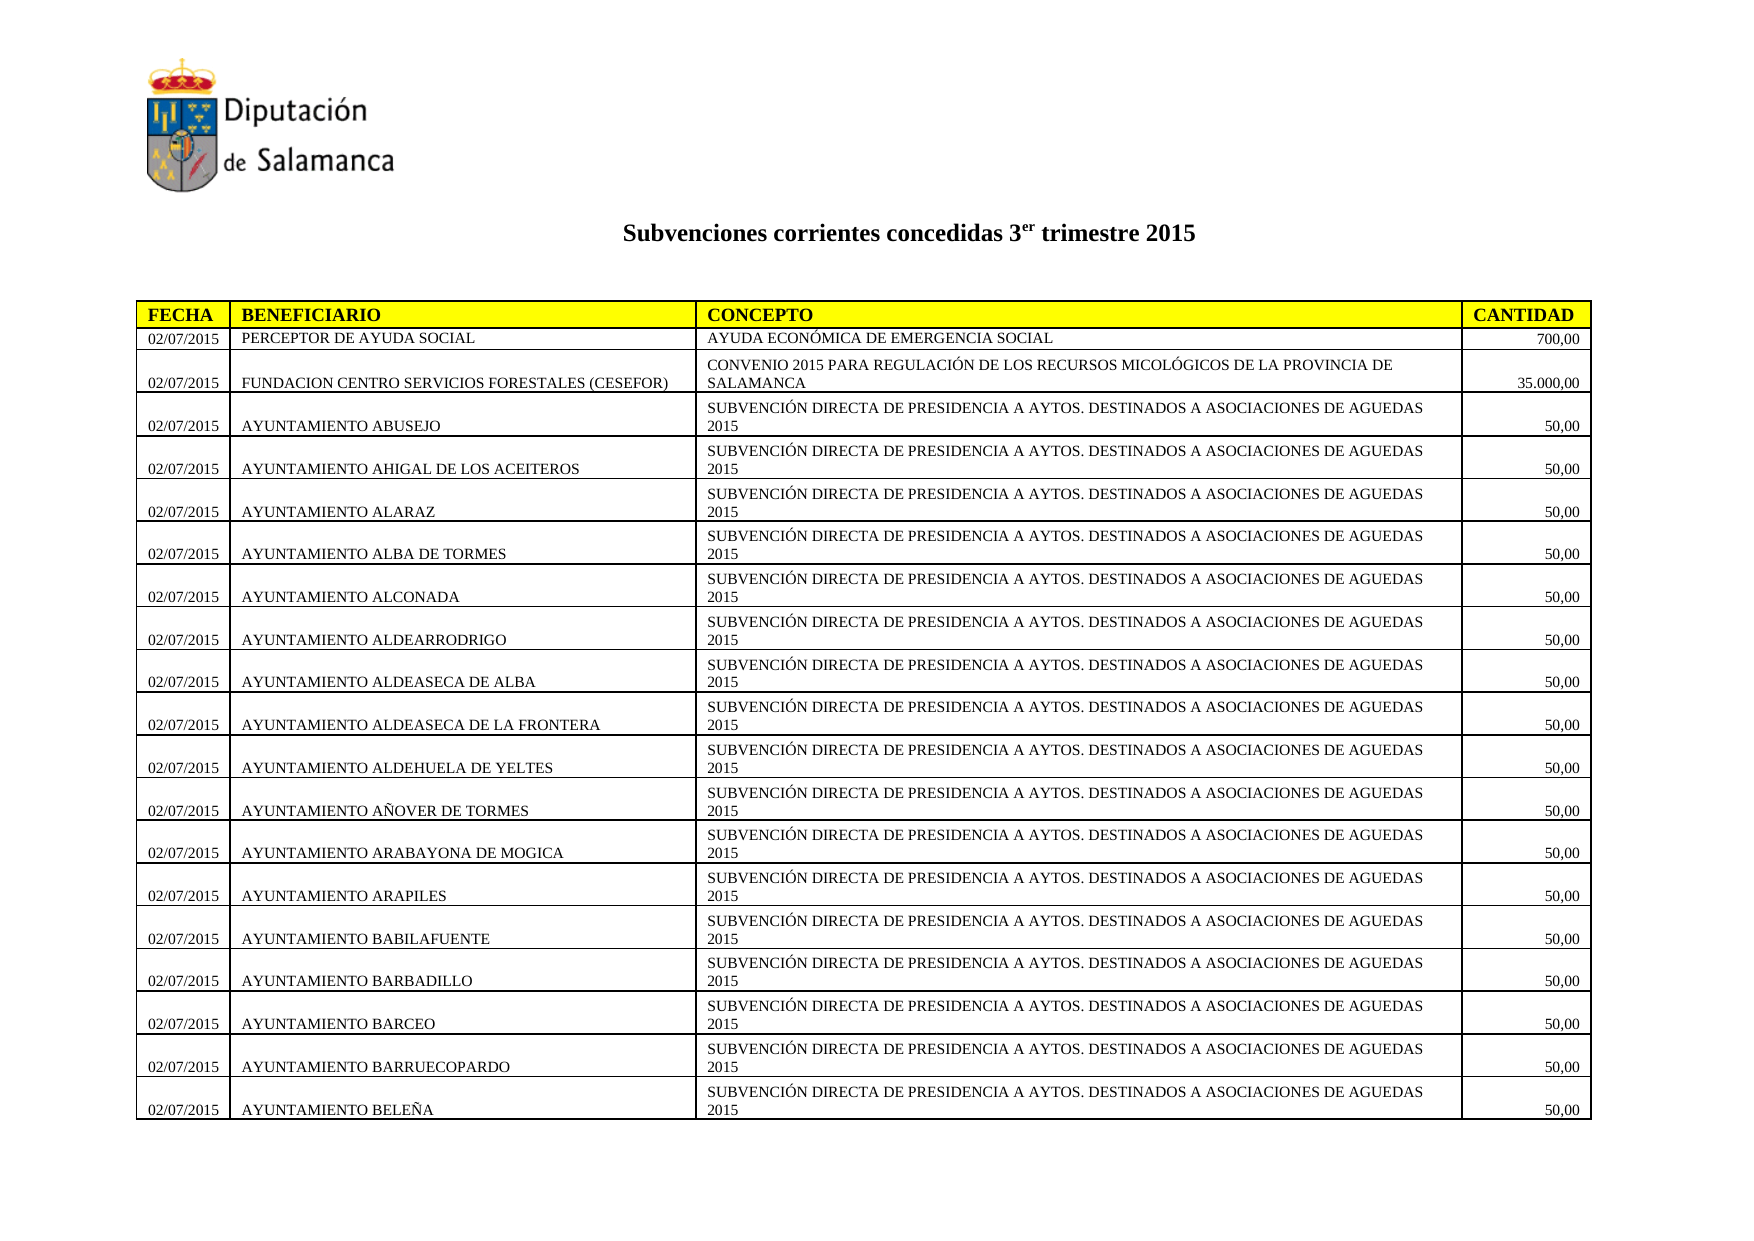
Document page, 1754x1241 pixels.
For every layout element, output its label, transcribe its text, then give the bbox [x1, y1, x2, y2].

table_cell SUBVENCIÓN DIRECTA DE PRESIDENCIA A AYTOS. DESTINADOS A ASOCIACIONES DE AGUEDAS 2015 [697, 1077, 1461, 1118]
table_cell SUBVENCIÓN DIRECTA DE PRESIDENCIA A AYTOS. DESTINADOS A ASOCIACIONES DE AGUEDAS 2015 [697, 607, 1461, 648]
table_cell SUBVENCIÓN DIRECTA DE PRESIDENCIA A AYTOS. DESTINADOS A ASOCIACIONES DE AGUEDAS 2015 [697, 693, 1461, 734]
table_cell SUBVENCIÓN DIRECTA DE PRESIDENCIA A AYTOS. DESTINADOS A ASOCIACIONES DE AGUEDAS 2015 [697, 949, 1461, 990]
table_cell 50,00 [1463, 906, 1590, 947]
table_cell 50,00 [1463, 479, 1590, 520]
table_cell 02/07/2015 [137, 1035, 229, 1076]
table_cell 02/07/2015 [137, 906, 229, 947]
table_cell SUBVENCIÓN DIRECTA DE PRESIDENCIA A AYTOS. DESTINADOS A ASOCIACIONES DE AGUEDAS 2015 [697, 821, 1461, 862]
table_cell AYUNTAMIENTO ALDEHUELA DE YELTES [231, 736, 695, 777]
table_cell 700,00 [1463, 329, 1590, 349]
table_cell AYUNTAMIENTO ALDEASECA DE ALBA [231, 650, 695, 691]
table_cell 50,00 [1463, 992, 1590, 1033]
table_cell SUBVENCIÓN DIRECTA DE PRESIDENCIA A AYTOS. DESTINADOS A ASOCIACIONES DE AGUEDAS 2015 [697, 393, 1461, 435]
table_cell 02/07/2015 [137, 329, 229, 349]
table_cell 50,00 [1463, 607, 1590, 648]
table_cell 50,00 [1463, 949, 1590, 990]
table_cell 50,00 [1463, 565, 1590, 606]
table_cell 02/07/2015 [137, 949, 229, 990]
table_cell 02/07/2015 [137, 1077, 229, 1118]
table_cell PERCEPTOR DE AYUDA SOCIAL [231, 329, 695, 349]
table_cell 02/07/2015 [137, 992, 229, 1033]
table_cell AYUNTAMIENTO BARRUECOPARDO [231, 1035, 695, 1076]
table_cell 02/07/2015 [137, 778, 229, 819]
table_cell SUBVENCIÓN DIRECTA DE PRESIDENCIA A AYTOS. DESTINADOS A ASOCIACIONES DE AGUEDAS 2015 [697, 1035, 1461, 1076]
table_cell AYUNTAMIENTO AHIGAL DE LOS ACEITEROS [231, 437, 695, 478]
table_cell SUBVENCIÓN DIRECTA DE PRESIDENCIA A AYTOS. DESTINADOS A ASOCIACIONES DE AGUEDAS 2015 [697, 736, 1461, 777]
table_header CANTIDAD [1463, 302, 1590, 327]
table_cell SUBVENCIÓN DIRECTA DE PRESIDENCIA A AYTOS. DESTINADOS A ASOCIACIONES DE AGUEDAS 2015 [697, 906, 1461, 947]
table_cell 02/07/2015 [137, 437, 229, 478]
table_cell AYUNTAMIENTO BARBADILLO [231, 949, 695, 990]
table_cell 50,00 [1463, 778, 1590, 819]
table_cell 02/07/2015 [137, 522, 229, 563]
table_header FECHA [137, 302, 229, 327]
table_cell AYUNTAMIENTO ARAPILES [231, 864, 695, 905]
table_cell SUBVENCIÓN DIRECTA DE PRESIDENCIA A AYTOS. DESTINADOS A ASOCIACIONES DE AGUEDAS 2015 [697, 522, 1461, 563]
table_cell AYUNTAMIENTO ALARAZ [231, 479, 695, 520]
table_cell 50,00 [1463, 821, 1590, 862]
table_cell CONVENIO 2015 PARA REGULACIÓN DE LOS RECURSOS MICOLÓGICOS DE LA PROVINCIA DE SALAMANCA [697, 350, 1461, 391]
table_cell AYUNTAMIENTO BELEÑA [231, 1077, 695, 1118]
table_cell SUBVENCIÓN DIRECTA DE PRESIDENCIA A AYTOS. DESTINADOS A ASOCIACIONES DE AGUEDAS 2015 [697, 437, 1461, 478]
table_cell 02/07/2015 [137, 607, 229, 648]
table_cell 02/07/2015 [137, 650, 229, 691]
table_cell 50,00 [1463, 437, 1590, 478]
table_cell 02/07/2015 [137, 565, 229, 606]
table_cell 02/07/2015 [137, 393, 229, 435]
table_cell SUBVENCIÓN DIRECTA DE PRESIDENCIA A AYTOS. DESTINADOS A ASOCIACIONES DE AGUEDAS 2015 [697, 778, 1461, 819]
table_cell AYUNTAMIENTO ALDEASECA DE LA FRONTERA [231, 693, 695, 734]
table_cell 35.000,00 [1463, 350, 1590, 391]
picture [147, 58, 397, 194]
table_cell AYUNTAMIENTO BARCEO [231, 992, 695, 1033]
table_cell AYUNTAMIENTO ALDEARRODRIGO [231, 607, 695, 648]
table_cell AYUNTAMIENTO AÑOVER DE TORMES [231, 778, 695, 819]
table_cell 02/07/2015 [137, 736, 229, 777]
table_header BENEFICIARIO [231, 302, 695, 327]
table_cell 50,00 [1463, 693, 1590, 734]
table_cell SUBVENCIÓN DIRECTA DE PRESIDENCIA A AYTOS. DESTINADOS A ASOCIACIONES DE AGUEDAS 2015 [697, 650, 1461, 691]
table_cell AYUNTAMIENTO ABUSEJO [231, 393, 695, 435]
table_cell AYUNTAMIENTO ALBA DE TORMES [231, 522, 695, 563]
table_header CONCEPTO [697, 302, 1461, 327]
table_cell 50,00 [1463, 522, 1590, 563]
table_cell 02/07/2015 [137, 350, 229, 391]
table_cell AYUNTAMIENTO BABILAFUENTE [231, 906, 695, 947]
table_cell 50,00 [1463, 1035, 1590, 1076]
table_cell 50,00 [1463, 864, 1590, 905]
table_cell 02/07/2015 [137, 479, 229, 520]
table_cell 02/07/2015 [137, 864, 229, 905]
table_cell AYUNTAMIENTO ARABAYONA DE MOGICA [231, 821, 695, 862]
table_cell SUBVENCIÓN DIRECTA DE PRESIDENCIA A AYTOS. DESTINADOS A ASOCIACIONES DE AGUEDAS 2015 [697, 565, 1461, 606]
table_cell 50,00 [1463, 393, 1590, 435]
table_cell SUBVENCIÓN DIRECTA DE PRESIDENCIA A AYTOS. DESTINADOS A ASOCIACIONES DE AGUEDAS 2015 [697, 864, 1461, 905]
table_cell AYUNTAMIENTO ALCONADA [231, 565, 695, 606]
table_cell SUBVENCIÓN DIRECTA DE PRESIDENCIA A AYTOS. DESTINADOS A ASOCIACIONES DE AGUEDAS 2015 [697, 992, 1461, 1033]
text Subvenciones corrientes concedidas 3er trimestre 2015 [148, 218, 1671, 247]
table_cell 50,00 [1463, 1077, 1590, 1118]
table_cell 02/07/2015 [137, 693, 229, 734]
table_cell 50,00 [1463, 650, 1590, 691]
table_cell 02/07/2015 [137, 821, 229, 862]
table_cell FUNDACION CENTRO SERVICIOS FORESTALES (CESEFOR) [231, 350, 695, 391]
table_cell 50,00 [1463, 736, 1590, 777]
table_cell AYUDA ECONÓMICA DE EMERGENCIA SOCIAL [697, 329, 1461, 349]
table_cell SUBVENCIÓN DIRECTA DE PRESIDENCIA A AYTOS. DESTINADOS A ASOCIACIONES DE AGUEDAS 2015 [697, 479, 1461, 520]
